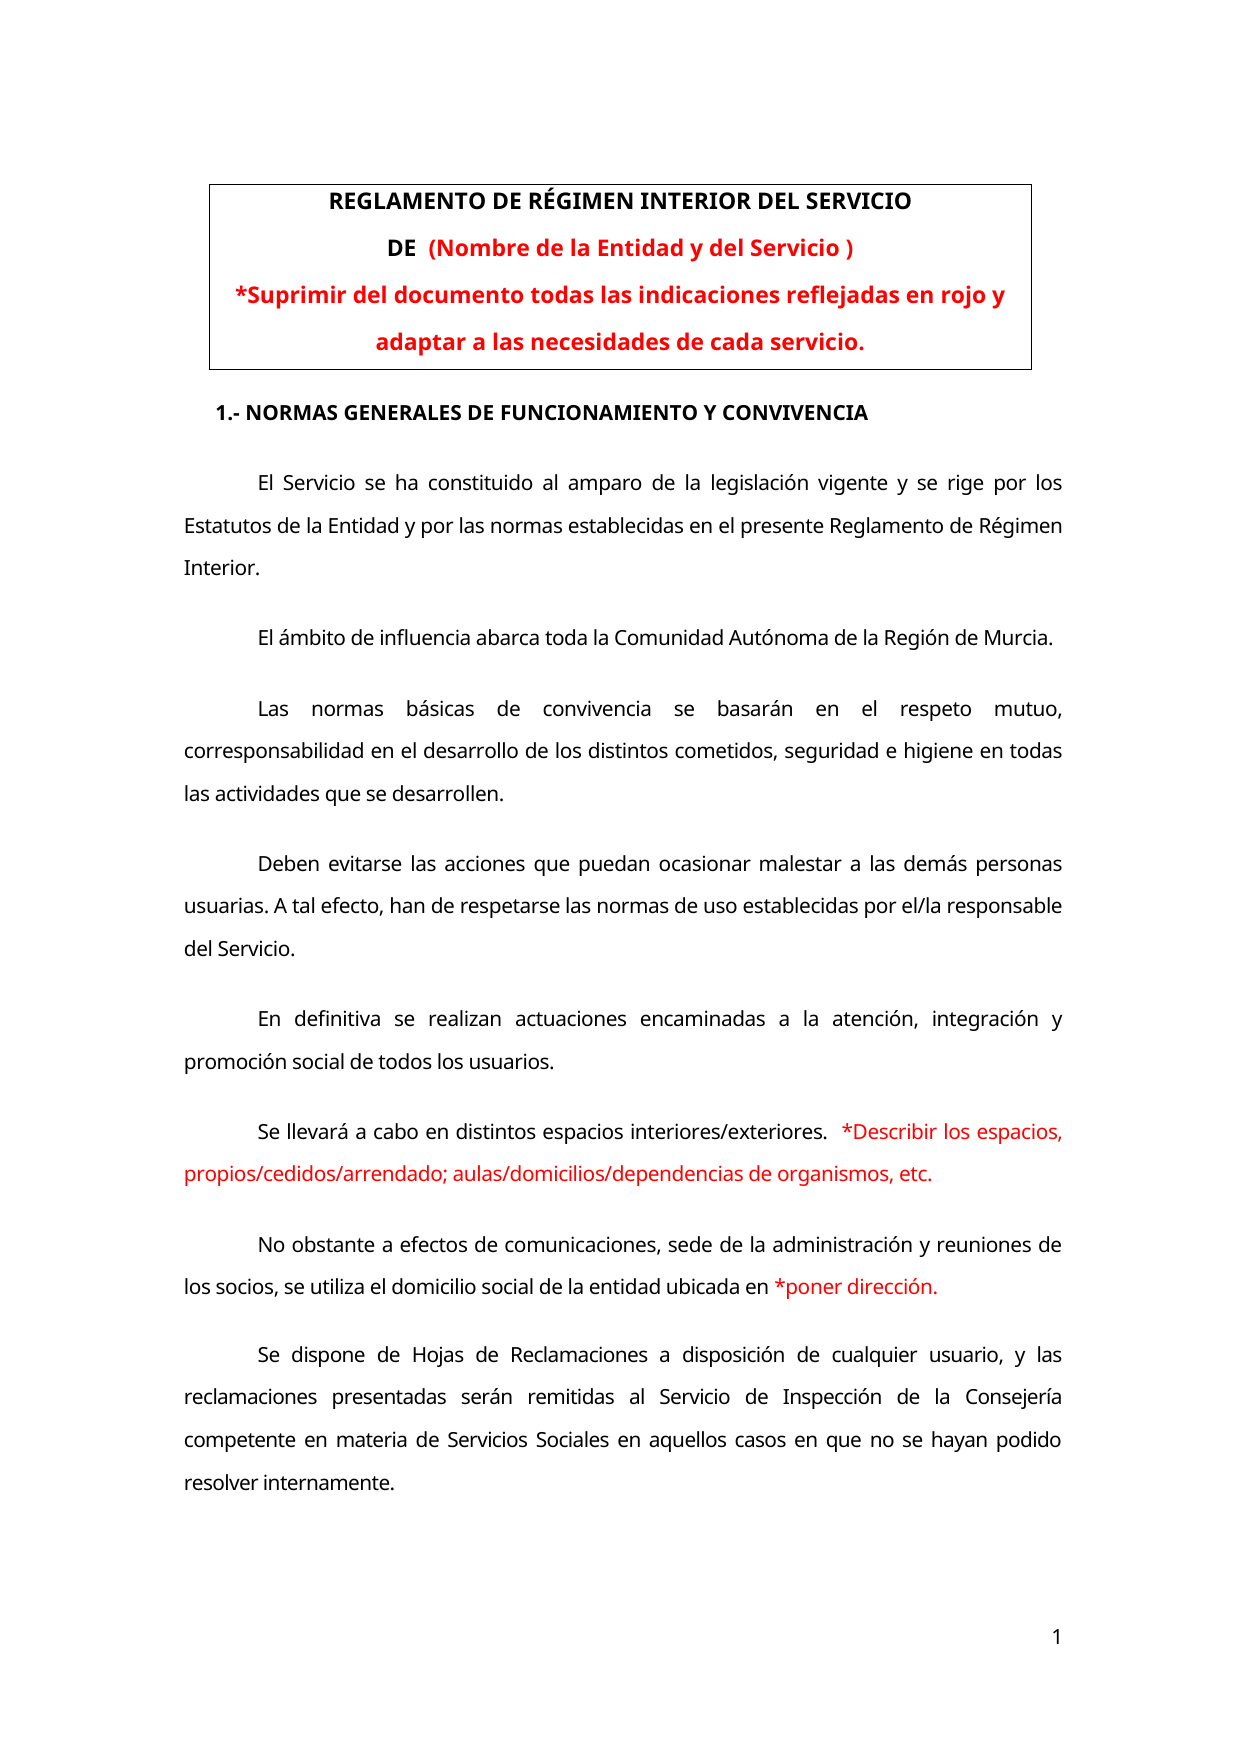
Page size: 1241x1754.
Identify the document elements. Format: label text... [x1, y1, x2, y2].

text Las normas básicas de convivencia se basarán en el respeto mutuo, corresponsabilidad en el desarrollo de los distintos cometidos, seguridad e higiene en todas las actividades que se desarrollen. [184, 694, 1063, 807]
table_header REGLAMENTO DE RÉGIMEN INTERIOR DEL SERVICIO DE (Nombre de la Entidad y del Servicio ) *Suprimir del documento todas las indicaciones reflejadas en rojo y adaptar a las necesidades de cada servicio. [210, 185, 1031, 369]
text El ámbito de influencia abarca toda la Comunidad Autónoma de la Región de Murcia. [184, 623, 1063, 652]
text El Servicio se ha constituido al amparo de la legislación vigente y se rige por los Estatutos de la Entidad y por las normas establecidas en el presente Reglamento de Régimen Interior. [184, 468, 1063, 582]
text En definitiva se realizan actuaciones encaminadas a la atención, integración y promoción social de todos los usuarios. [184, 1004, 1063, 1075]
text Se llevará a cabo en distintos espacios interiores/exteriores. *Describir los espacios, propios/cedidos/arrendado; aulas/domicilios/dependencias de organismos, etc. [184, 1117, 1063, 1188]
text Se dispone de Hojas de Reclamaciones a disposición de cualquier usuario, y las reclamaciones presentadas serán remitidas al Servicio de Inspección de la Consejería competente en materia de Servicios Sociales en aquellos casos en que no se hayan podido resolver internamente. [184, 1340, 1063, 1496]
text No obstante a efectos de comunicaciones, sede de la administración y reuniones de los socios, se utiliza el domicilio social de la entidad ubicada en *poner dirección. [184, 1230, 1063, 1301]
text Deben evitarse las acciones que puedan ocasionar malestar a las demás personas usuarias. A tal efecto, han de respetarse las normas de uso establecidas por el/la responsable del Servicio. [184, 849, 1063, 963]
list 1.- NORMAS GENERALES DE FUNCIONAMIENTO Y CONVIVENCIA [215, 274, 1063, 427]
